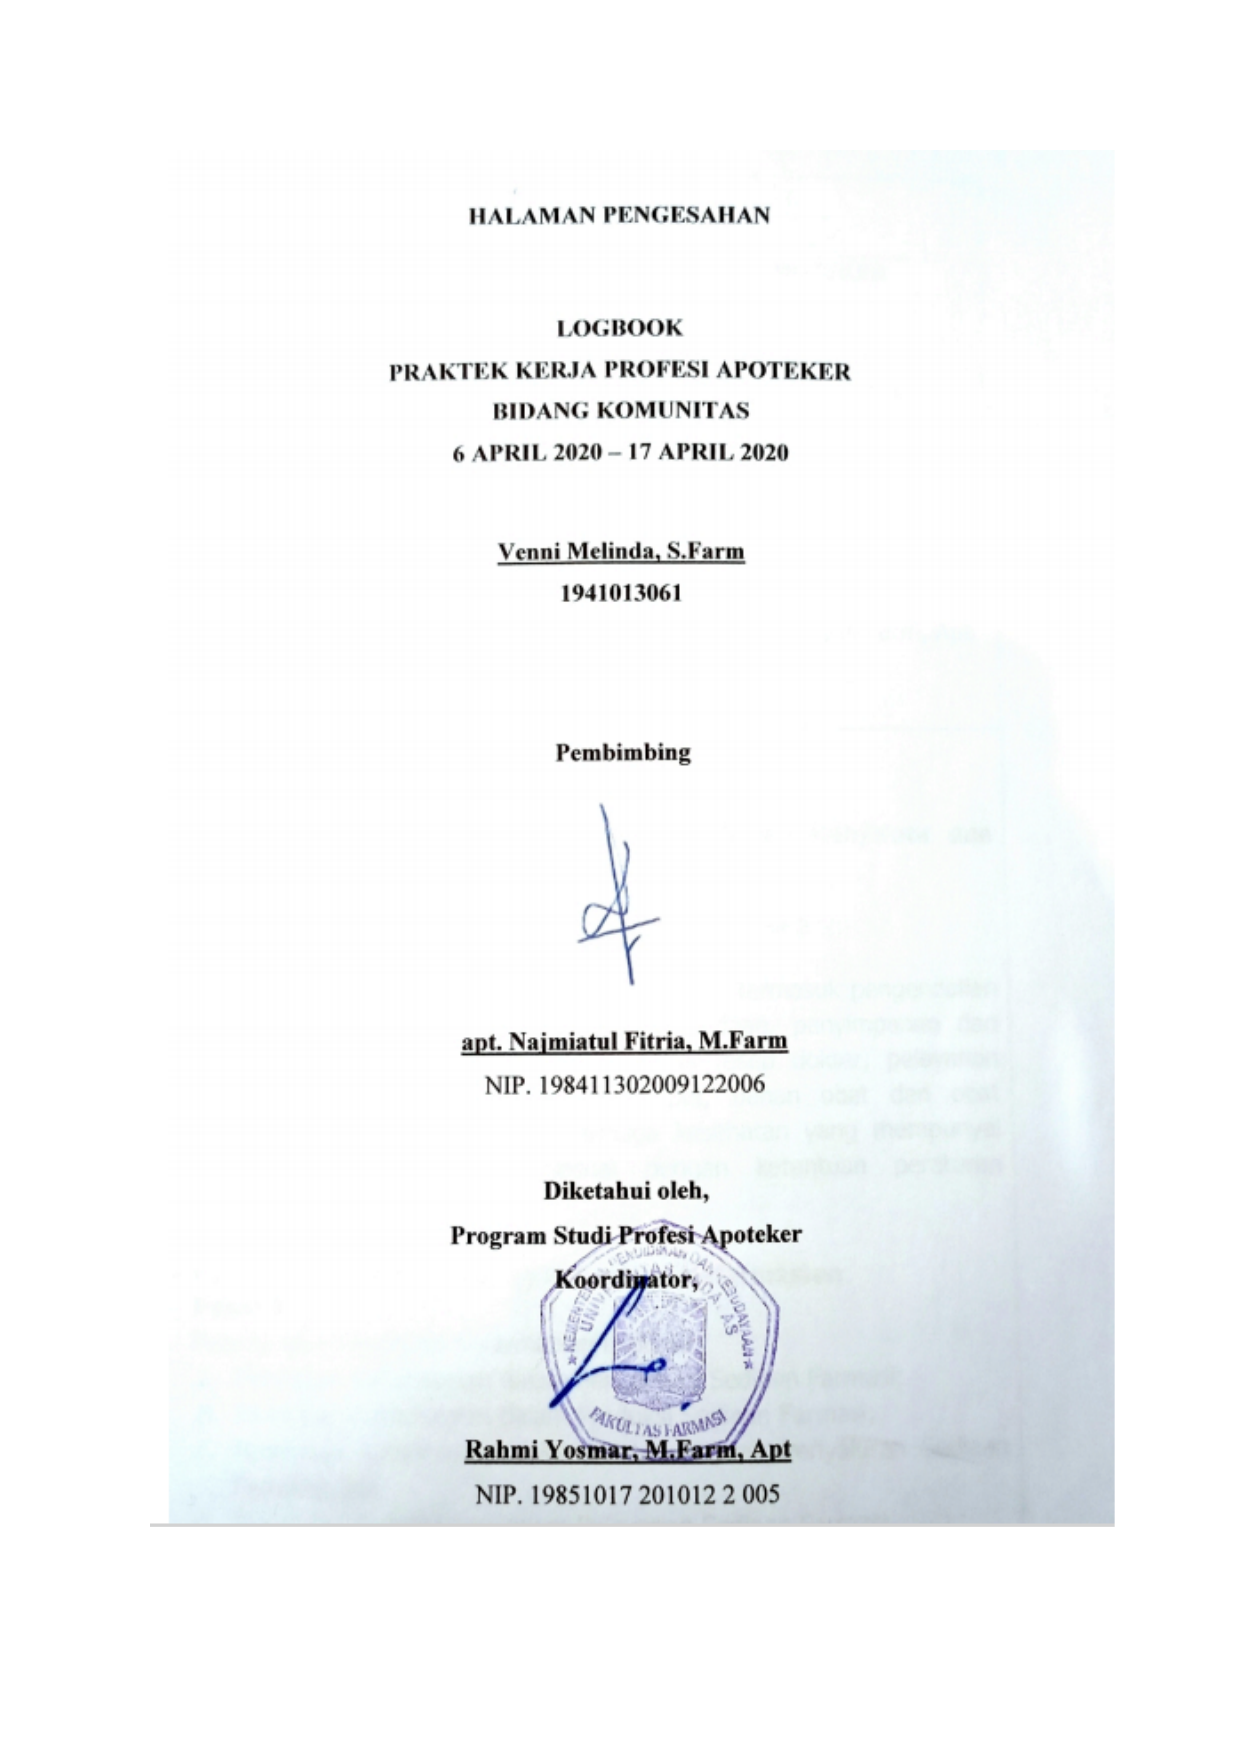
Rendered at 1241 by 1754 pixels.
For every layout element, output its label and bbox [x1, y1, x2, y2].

picture [150, 150, 1115, 1527]
